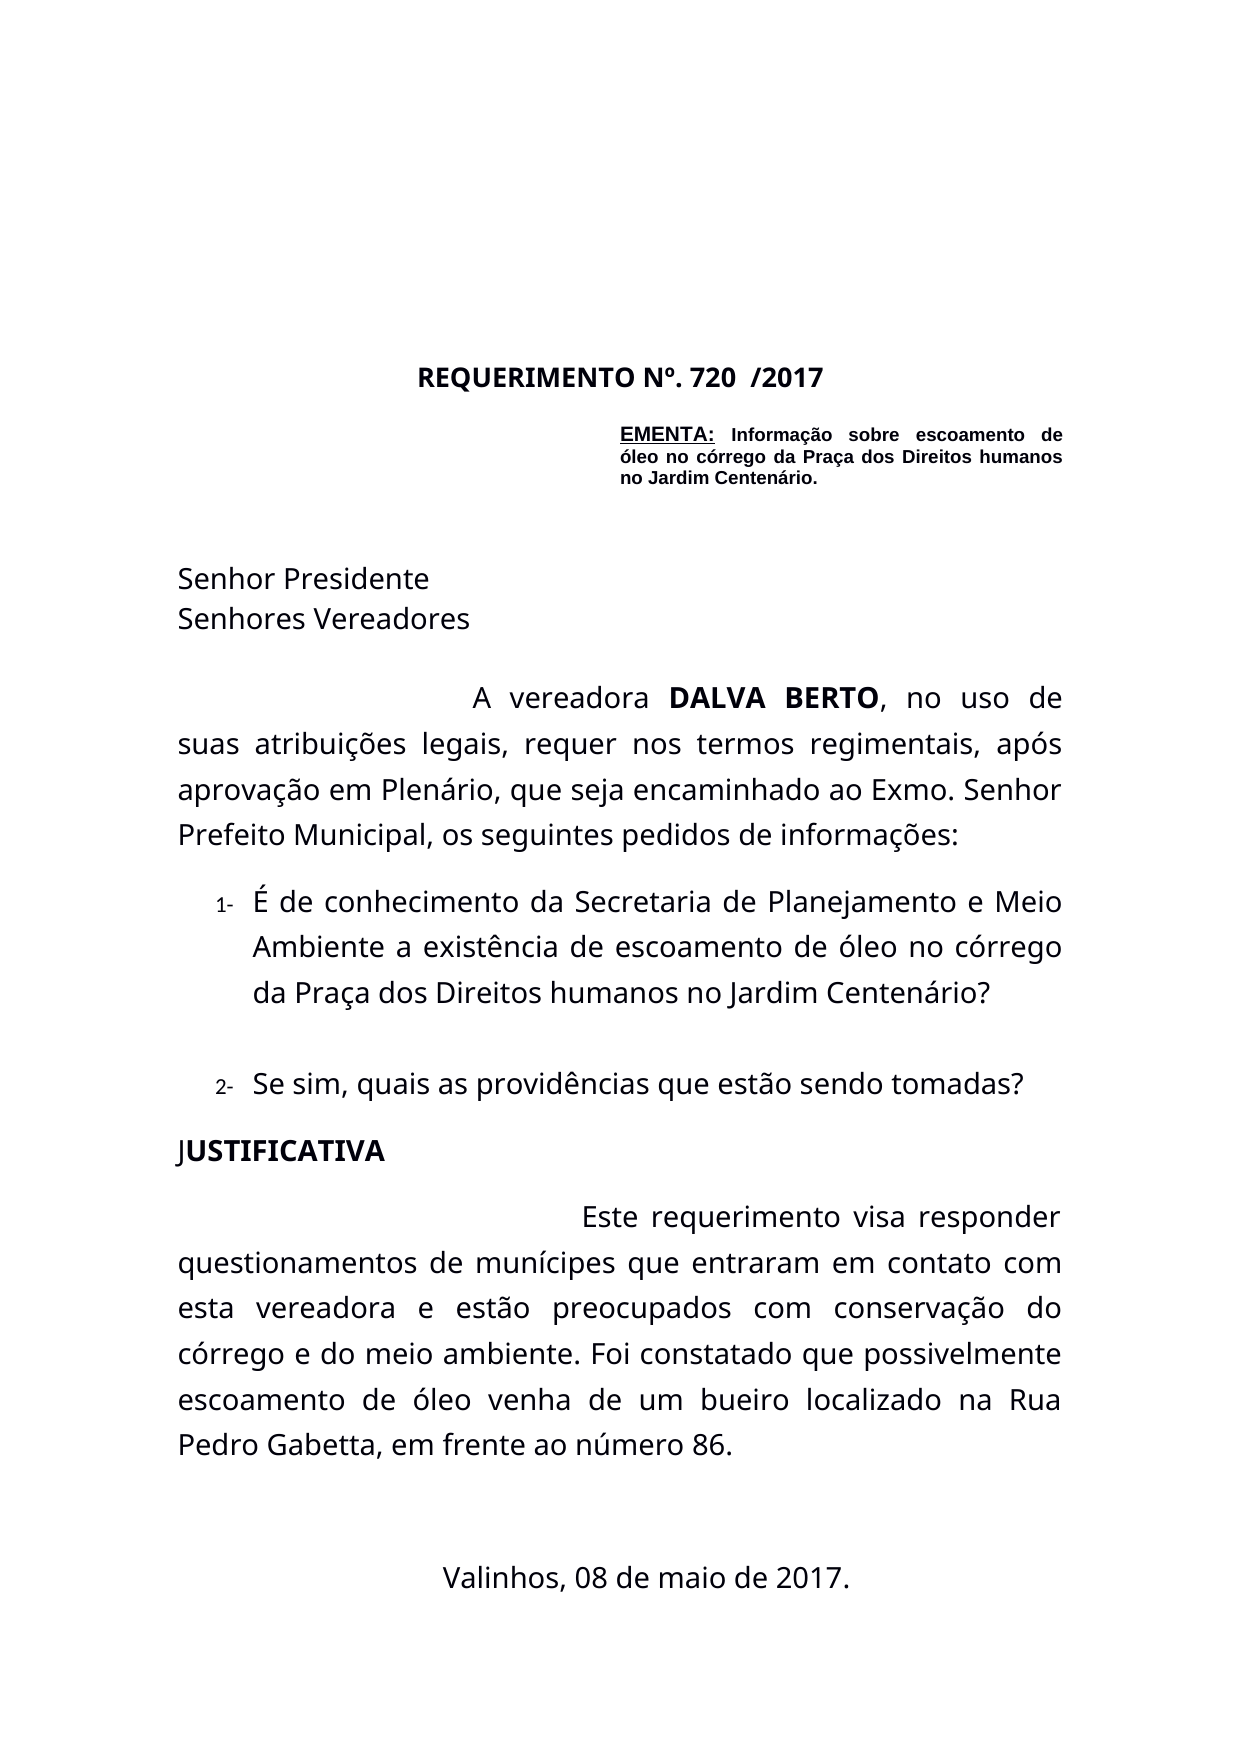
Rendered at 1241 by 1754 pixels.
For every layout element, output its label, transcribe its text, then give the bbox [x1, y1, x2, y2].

text A vereadora DALVA BERTO, no uso de suas atribuições legais, requer nos termos regimentais, após aprovação em Plenário, que seja encaminhado ao Exmo. Senhor Prefeito Municipal, os seguintes pedidos de informações: [177, 678, 1063, 854]
text Senhor Presidente [177, 559, 1063, 598]
text Senhores Vereadores [177, 598, 1063, 638]
list É de conhecimento da Secretaria de Planejamento e Meio Ambiente a existência de escoamento de óleo no córrego da Praça dos Direitos humanos no Jardim Centenário? [215, 881, 1063, 1012]
text REQUERIMENTO Nº. 720 /2017 [177, 358, 1063, 395]
text EMENTA: Informação sobre escoamento de óleo no córrego da Praça dos Direitos humanos no Jardim Centenário. [620, 422, 1063, 489]
text JUSTIFICATIVA [177, 1130, 1063, 1170]
text Este requerimento visa responder questionamentos de munícipes que entraram em contato com esta vereadora e estão preocupados com conservação do córrego e do meio ambiente. Foi constatado que possivelmente escoamento de óleo venha de um bueiro localizado na Rua Pedro Gabetta, em frente ao número 86. [177, 1196, 1063, 1464]
text Valinhos, 08 de maio de 2017. [177, 1557, 1063, 1597]
list Se sim, quais as providências que estão sendo tomadas? [215, 1063, 1063, 1103]
